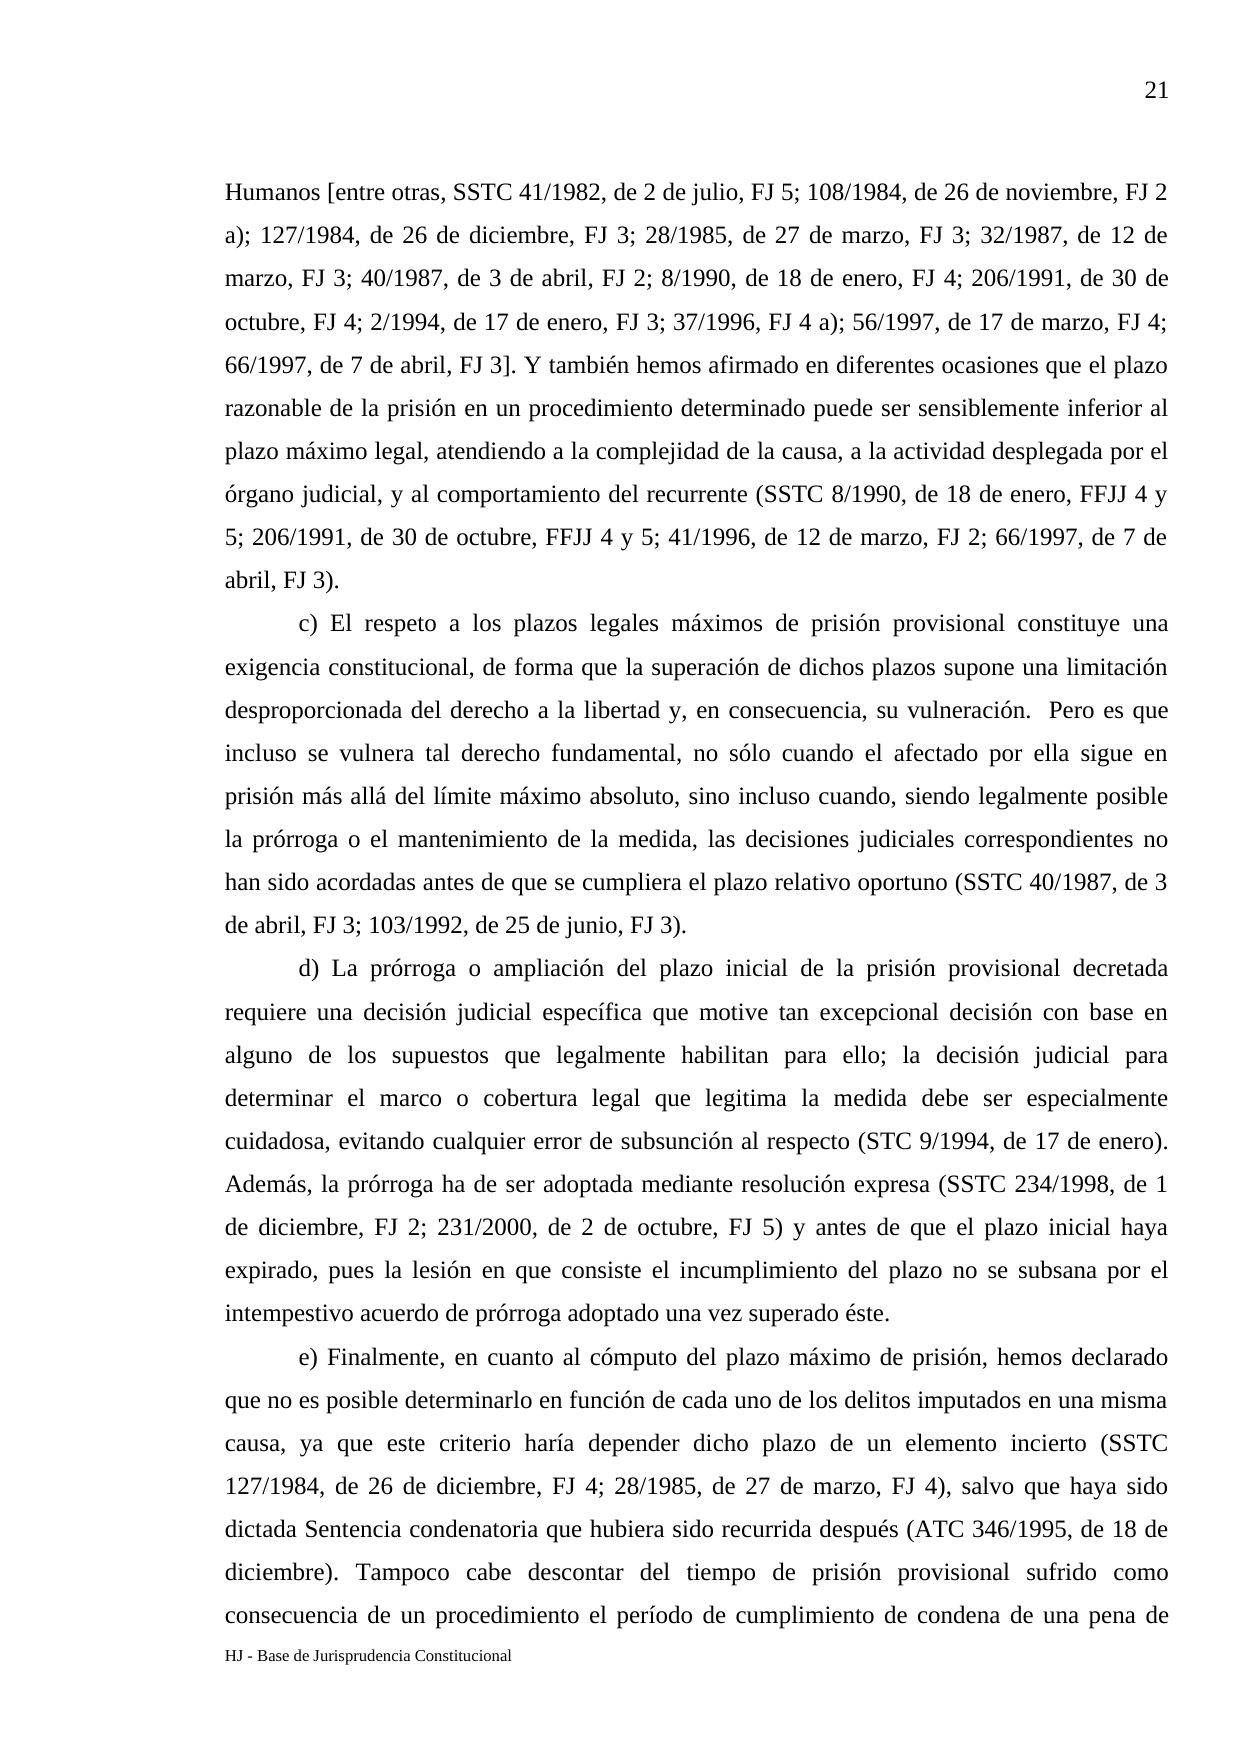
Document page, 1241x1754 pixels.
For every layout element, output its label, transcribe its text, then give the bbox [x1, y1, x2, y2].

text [224, 1342, 1169, 1629]
text c) El respeto a los plazos legales máximos de prisión provisional constituye una exigencia constitucional, de forma que la superación de dichos plazos supone una limitación desproporcionada del derecho a la libertad y, en consecuencia, su vulneración. Pero es que incluso se vulnera tal derecho fundamental, no sólo cuando el afectado por ella sigue en prisión más allá del límite máximo absoluto, sino incluso cuando, siendo legalmente posible la prórroga o el mantenimiento de la medida, las decisiones judiciales correspondientes no han sido acordadas antes de que se cumpliera el plazo relativo oportuno (SSTC 40/1987, de 3 de abril, FJ 3; 103/1992, de 25 de junio, FJ 3). [224, 608, 1169, 939]
text d) La prórroga o ampliación del plazo inicial de la prisión provisional decretada requiere una decisión judicial específica que motive tan excepcional decisión con base en alguno de los supuestos que legalmente habilitan para ello; la decisión judicial para determinar el marco o cobertura legal que legitima la medida debe ser especialmente cuidadosa, evitando cualquier error de subsunción al respecto (STC 9/1994, de 17 de enero). Además, la prórroga ha de ser adoptada mediante resolución expresa (SSTC 234/1998, de 1 de diciembre, FJ 2; 231/2000, de 2 de octubre, FJ 5) y antes de que el plazo inicial haya expirado, pues la lesión en que consiste el incumplimiento del plazo no se subsana por el intempestivo acuerdo de prórroga adoptado una vez superado éste. [224, 953, 1169, 1327]
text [224, 177, 1169, 594]
